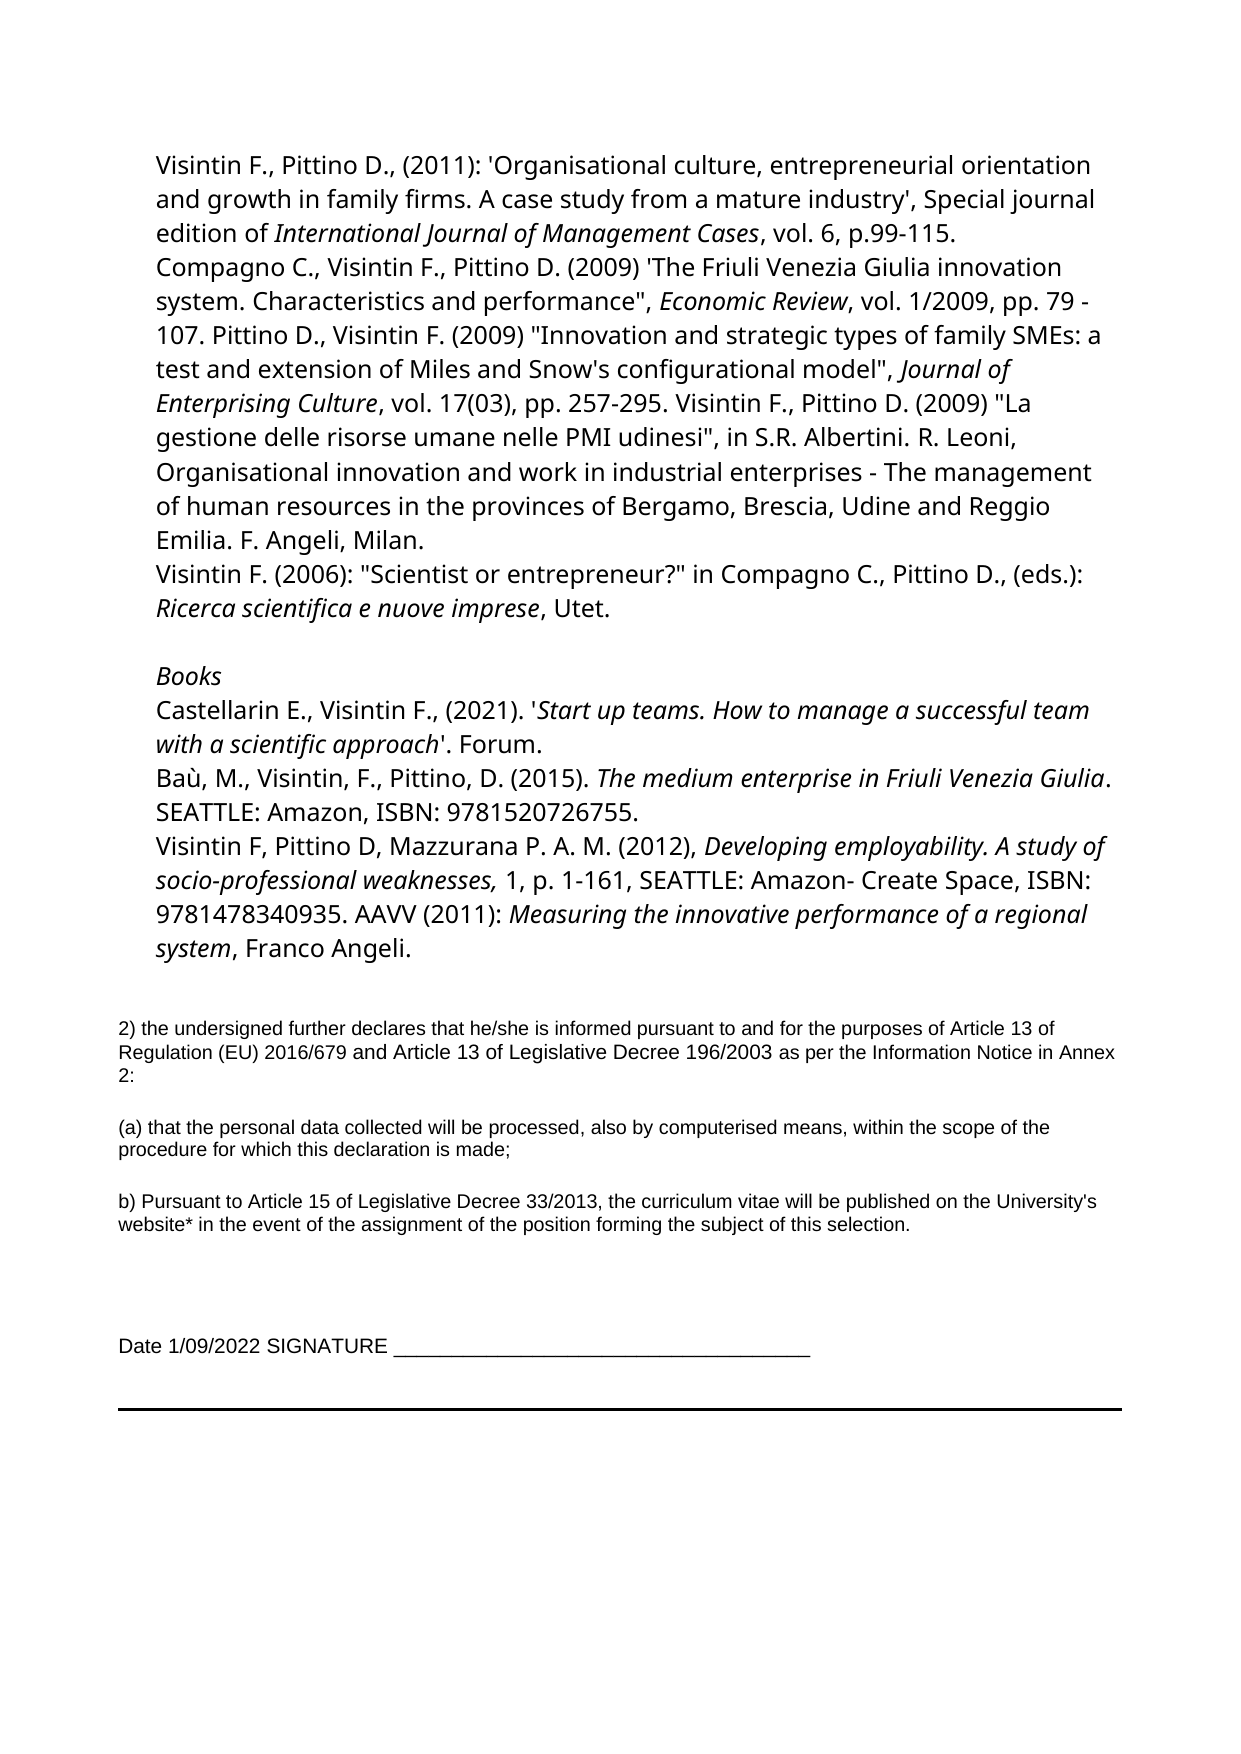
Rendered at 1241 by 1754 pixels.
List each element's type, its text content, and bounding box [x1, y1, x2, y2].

text Visintin F. (2006): "Scientist or entrepreneur?" in Compagno C., Pittino D., (eds.): Ricerca scientifica e nuove imprese, Utet. [156, 556, 1122, 624]
text b) Pursuant to Article 15 of Legislative Decree 33/2013, the curriculum vitae will be published on the University's website* in the event of the assignment of the position forming the subject of this selection. [118, 1190, 1122, 1236]
text Visintin F., Pittino D., (2011): 'Organisational culture, entrepreneurial orientation and growth in family firms. A case study from a mature industry', Special journal edition of International Journal of Management Cases, vol. 6, p.99-115. [156, 148, 1122, 250]
text Castellarin E., Visintin F., (2021). 'Start up teams. How to manage a successful team with a scientific approach'. Forum. [156, 693, 1122, 761]
text Visintin F, Pittino D, Mazzurana P. A. M. (2012), Developing employability. A study of socio-professional weaknesses, 1, p. 1-161, SEATTLE: Amazon- Create Space, ISBN: 9781478340935. AAVV (2011): Measuring the innovative performance of a regional system, Franco Angeli. [156, 829, 1122, 965]
text (a) that the personal data collected will be processed, also by computerised means, within the scope of the procedure for which this declaration is made; [118, 1116, 1122, 1161]
text Compagno C., Visintin F., Pittino D. (2009) 'The Friuli Venezia Giulia innovation system. Characteristics and performance", Economic Review, vol. 1/2009, pp. 79 - 107. Pittino D., Visintin F. (2009) "Innovation and strategic types of family SMEs: a test and extension of Miles and Snow's configurational model", Journal of Enterprising Culture, vol. 17(03), pp. 257-295. Visintin F., Pittino D. (2009) "La gestione delle risorse umane nelle PMI udinesi", in S.R. Albertini. R. Leoni, Organisational innovation and work in industrial enterprises - The management of human resources in the provinces of Bergamo, Brescia, Udine and Reggio Emilia. F. Angeli, Milan. [156, 250, 1122, 556]
text 2) the undersigned further declares that he/she is informed pursuant to and for the purposes of Article 13 of Regulation (EU) 2016/679 and Article 13 of Legislative Decree 196/2003 as per the Information Notice in Annex 2: [118, 1017, 1122, 1086]
text Date 1/09/2022 SIGNATURE ____________________________________ [118, 1334, 1122, 1358]
text Baù, M., Visintin, F., Pittino, D. (2015). The medium enterprise in Friuli Venezia Giulia. SEATTLE: Amazon, ISBN: 9781520726755. [156, 761, 1122, 829]
text Books [156, 658, 1122, 693]
